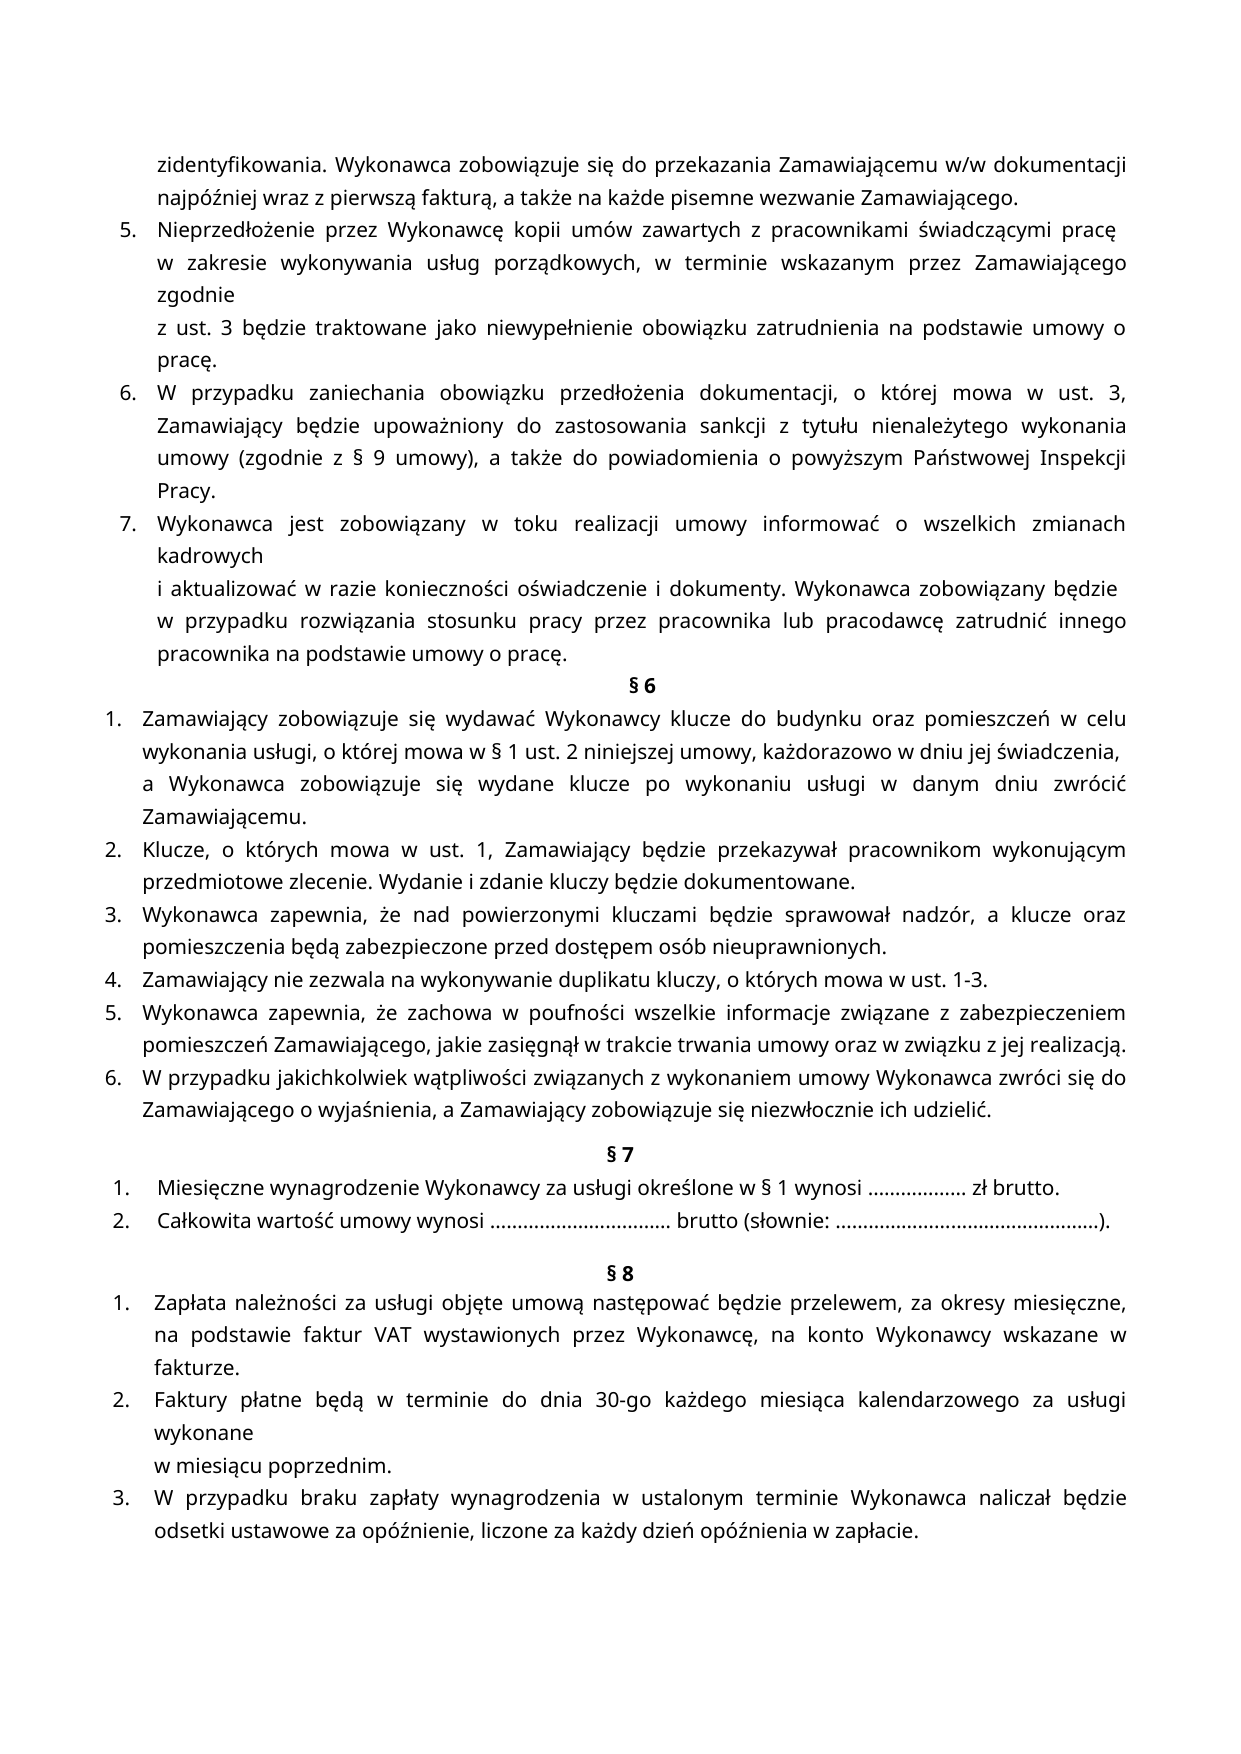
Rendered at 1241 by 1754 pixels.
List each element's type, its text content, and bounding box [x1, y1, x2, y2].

list Wykonawca jest zobowiązany w toku realizacji umowy informować o wszelkich zmianach kadrowych i aktualizować w razie konieczności oświadczenie i dokumenty. Wykonawca zobowiązany będzie w przypadku rozwiązania stosunku pracy przez pracownika lub pracodawcę zatrudnić innego pracownika na podstawie umowy o pracę. [119, 509, 1128, 667]
text § 8 [112, 1259, 1128, 1288]
text § 7 [112, 1141, 1128, 1169]
list Zamawiający zobowiązuje się wydawać Wykonawcy klucze do budynku oraz pomieszczeń w celu wykonania usługi, o której mowa w § 1 ust. 2 niniejszej umowy, każdorazowo w dniu jej świadczenia, a Wykonawca zobowiązuje się wydane klucze po wykonaniu usługi w danym dniu zwrócić Zamawiającemu. [104, 704, 1128, 831]
list Zapłata należności za usługi objęte umową następować będzie przelewem, za okresy miesięczne, na podstawie faktur VAT wystawionych przez Wykonawcę, na konto Wykonawcy wskazane w fakturze. [112, 1288, 1128, 1381]
list Zamawiający nie zezwala na wykonywanie duplikatu kluczy, o których mowa w ust. 1-3. [104, 965, 1128, 993]
list W przypadku jakichkolwiek wątpliwości związanych z wykonaniem umowy Wykonawca zwróci się do Zamawiającego o wyjaśnienia, a Zamawiający zobowiązuje się niezwłocznie ich udzielić. [104, 1063, 1128, 1124]
list Faktury płatne będą w terminie do dnia 30-go każdego miesiąca kalendarzowego za usługi wykonane w miesiącu poprzednim. [112, 1386, 1128, 1479]
list W przypadku braku zapłaty wynagrodzenia w ustalonym terminie Wykonawca naliczał będzie odsetki ustawowe za opóźnienie, liczone za każdy dzień opóźnienia w zapłacie. [112, 1483, 1128, 1544]
list Miesięczne wynagrodzenie Wykonawcy za usługi określone w § 1 wynosi ……………… zł brutto. [112, 1173, 1128, 1202]
list Całkowita wartość umowy wynosi …………………………… brutto (słownie: …………………………………………). [112, 1206, 1128, 1234]
list Wykonawca zapewnia, że zachowa w poufności wszelkie informacje związane z zabezpieczeniem pomieszczeń Zamawiającego, jakie zasięgnął w trakcie trwania umowy oraz w związku z jej realizacją. [104, 998, 1128, 1059]
list Wykonawca zapewnia, że nad powierzonymi kluczami będzie sprawował nadzór, a klucze oraz pomieszczenia będą zabezpieczone przed dostępem osób nieuprawnionych. [104, 900, 1128, 961]
list Klucze, o których mowa w ust. 1, Zamawiający będzie przekazywał pracownikom wykonującym przedmiotowe zlecenie. Wydanie i zdanie kluczy będzie dokumentowane. [104, 835, 1128, 896]
list Nieprzedłożenie przez Wykonawcę kopii umów zawartych z pracownikami świadczącymi pracę w zakresie wykonywania usług porządkowych, w terminie wskazanym przez Zamawiającego zgodnie z ust. 3 będzie traktowane jako niewypełnienie obowiązku zatrudnienia na podstawie umowy o pracę. [119, 215, 1128, 374]
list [119, 150, 1128, 211]
text § 6 [157, 672, 1128, 700]
list W przypadku zaniechania obowiązku przedłożenia dokumentacji, o której mowa w ust. 3, Zamawiający będzie upoważniony do zastosowania sankcji z tytułu nienależytego wykonania umowy (zgodnie z § 9 umowy), a także do powiadomienia o powyższym Państwowej Inspekcji Pracy. [119, 378, 1128, 504]
